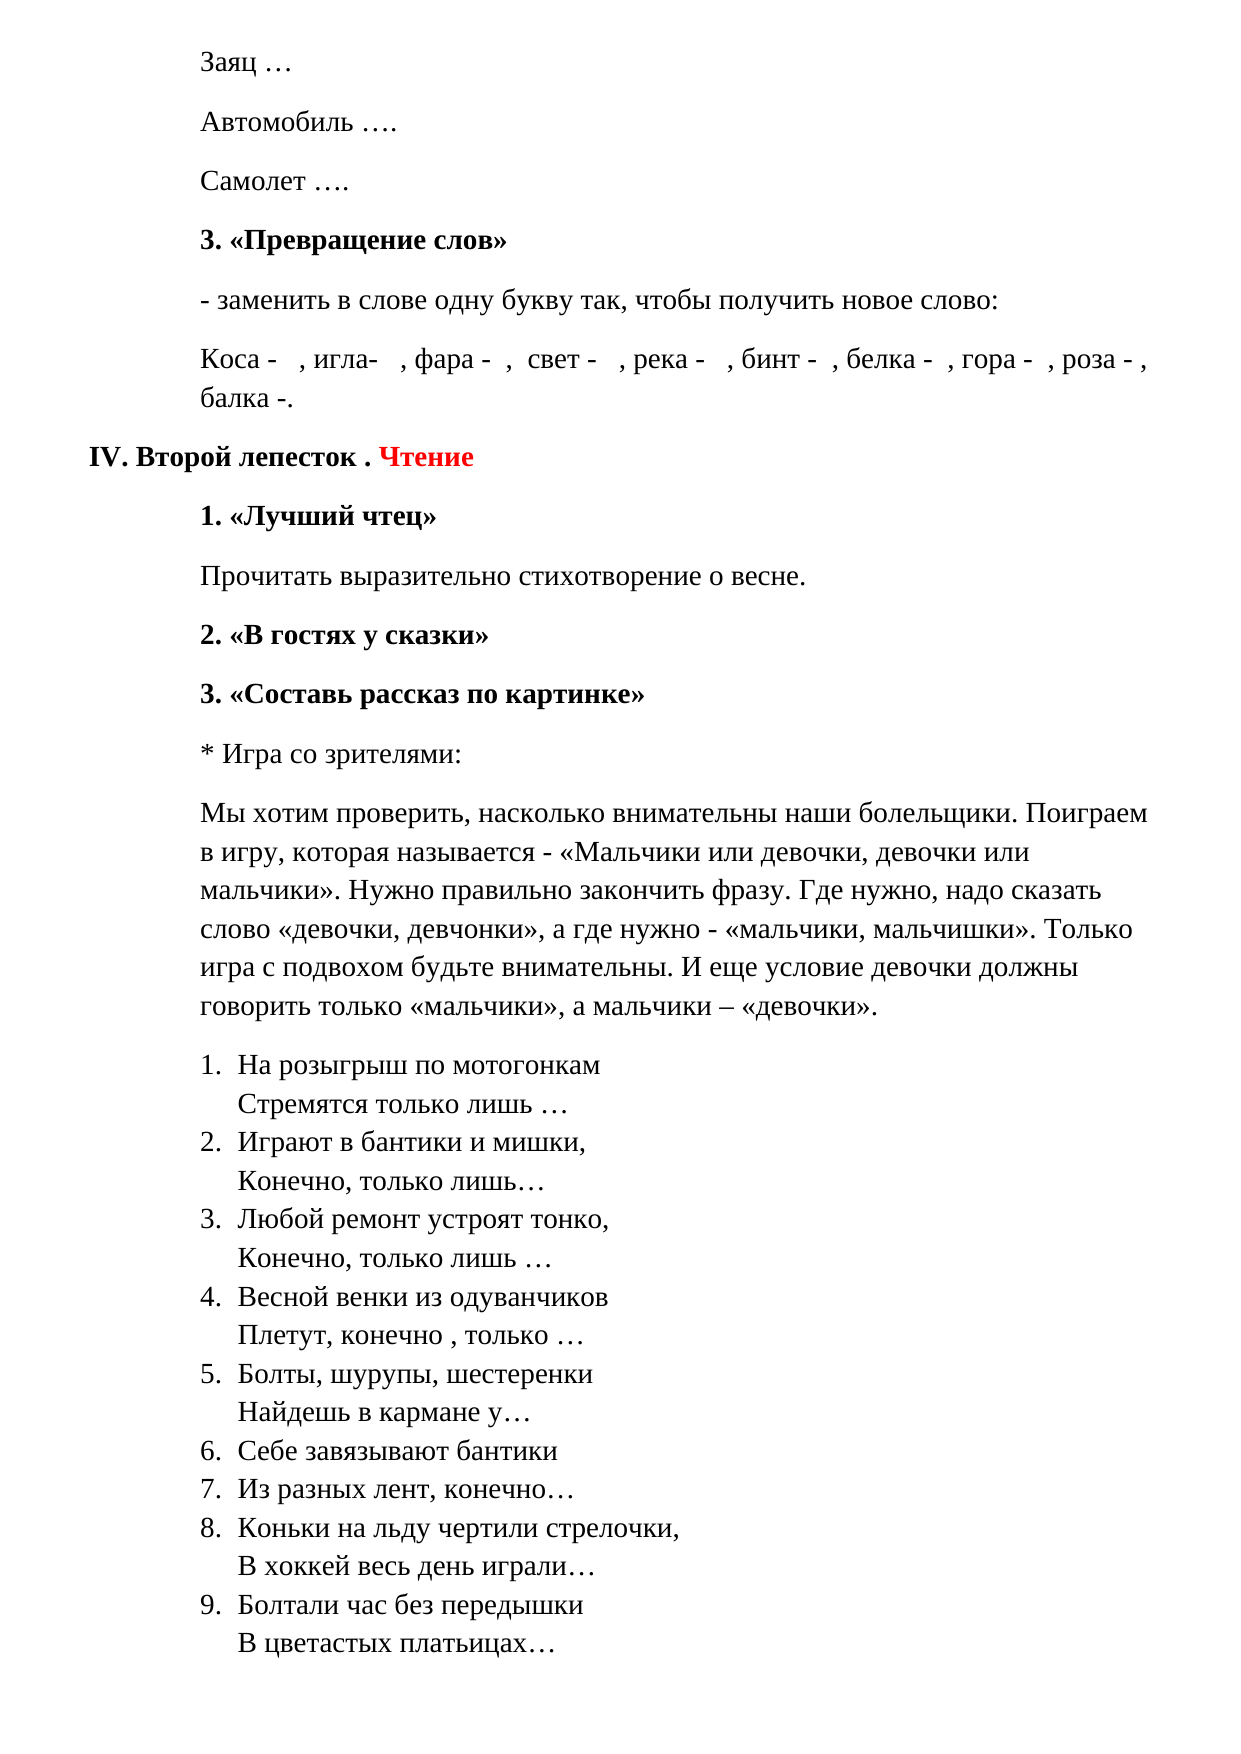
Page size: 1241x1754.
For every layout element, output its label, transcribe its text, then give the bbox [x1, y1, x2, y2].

list На розыгрыш по мотогонкам [200, 1047, 1152, 1081]
text Прочитать выразительно стихотворение о весне. [200, 558, 1152, 591]
text Самолет …. [200, 163, 1152, 197]
list Коньки на льду чертили стрелочки, [200, 1510, 1152, 1543]
text 2. «В гостях у сказки» [200, 617, 1152, 651]
text * Игра со зрителями: [200, 736, 1152, 769]
text 1. «Лучший чтец» [200, 498, 1152, 532]
list Весной венки из одуванчиков [200, 1279, 1152, 1312]
list Из разных лент, конечно… [200, 1471, 1152, 1505]
list Любой ремонт устроят тонко, [200, 1202, 1152, 1235]
list Болтали час без передышки [200, 1587, 1152, 1621]
text Коса - , игла- , фара - , свет - , река - , бинт - , белка - , гора - , роза - , балка -. [200, 341, 1152, 413]
list Конечно, только лишь… [237, 1163, 1152, 1197]
text - заменить в слове одну букву так, чтобы получить новое слово: [200, 282, 1152, 315]
list Плетут, конечно , только … [237, 1317, 1152, 1351]
text 3. «Составь рассказ по картинке» [200, 677, 1152, 710]
text 3. «Превращение слов» [200, 222, 1152, 256]
list Играют в бантики и мишки, [200, 1124, 1152, 1158]
text IV. Второй лепесток . Чтение [89, 439, 1152, 473]
list В хоккей весь день играли… [237, 1548, 1152, 1582]
list Себе завязывают бантики [200, 1433, 1152, 1466]
list Найдешь в кармане у… [237, 1394, 1152, 1428]
list Конечно, только лишь … [237, 1240, 1152, 1274]
text Мы хотим проверить, насколько внимательны наши болельщики. Поиграем в игру, которая называется - «Мальчики или девочки, девочки или мальчики». Нужно правильно закончить фразу. Где нужно, надо сказать слово «девочки, девчонки», а где нужно - «мальчики, мальчишки». Только игра с подвохом будьте внимательны. И еще условие девочки должны говорить только «мальчики», а мальчики – «девочки». [200, 795, 1152, 1022]
text Автомобиль …. [200, 104, 1152, 137]
list Стремятся только лишь … [237, 1086, 1152, 1119]
list В цветастых платьицах… [237, 1626, 1152, 1659]
list Болты, шурупы, шестеренки [200, 1356, 1152, 1389]
text Заяц … [200, 44, 1152, 78]
